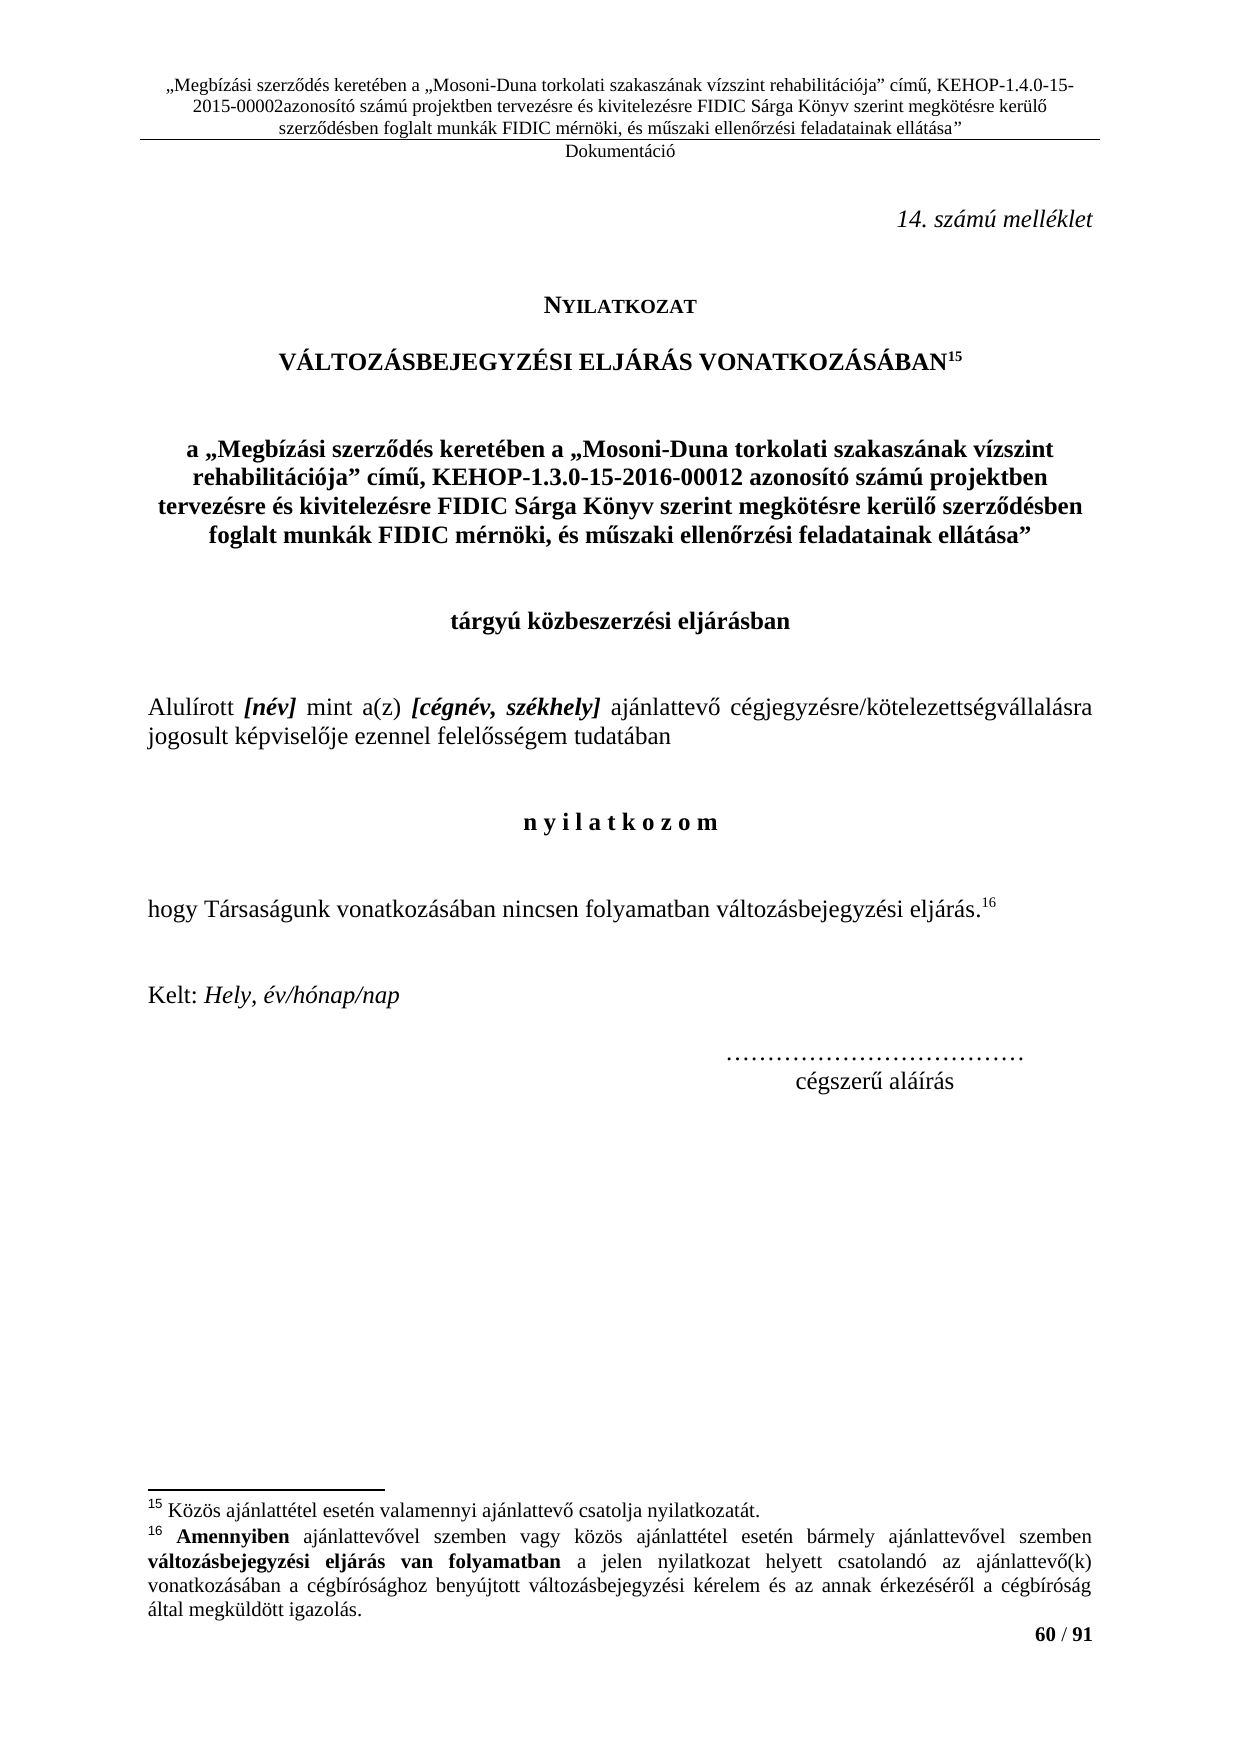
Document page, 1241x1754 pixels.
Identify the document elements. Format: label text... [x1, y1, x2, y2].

text a „Megbízási szerződés keretében a „Mosoni-Duna torkolati szakaszának vízszint rehabilitációja” című, KEHOP-1.3.0-15-2016-00012 azonosító számú projektben tervezésre és kivitelezésre FIDIC Sárga Könyv szerint megkötésre kerülő szerződésben foglalt munkák FIDIC mérnöki, és műszaki ellenőrzési feladatainak ellátása” [148, 434, 1093, 549]
text tárgyú közbeszerzési eljárásban [148, 606, 1093, 635]
text Alulírott [név] mint a(z) [cégnév, székhely] ajánlattevő cégjegyzésre/kötelezettségvállalásra jogosult képviselője ezennel felelősségem tudatában [148, 692, 1093, 750]
text hogy Társaságunk vonatkozásában nincsen folyamatban változásbejegyzési eljárás. [148, 894, 1093, 922]
table_cell cégszerű aláírás [650, 1066, 1100, 1124]
table_header ……………………………… [650, 1038, 1100, 1066]
text Kelt: Hely, év/hónap/nap [148, 980, 1093, 1009]
text n y i l a t k o z o m [148, 807, 1093, 836]
text változásbejegyzési eljárás vonatkozásában [148, 347, 1093, 376]
text 14. számú melléklet [148, 204, 1093, 232]
text Nyilatkozat [148, 290, 1093, 319]
